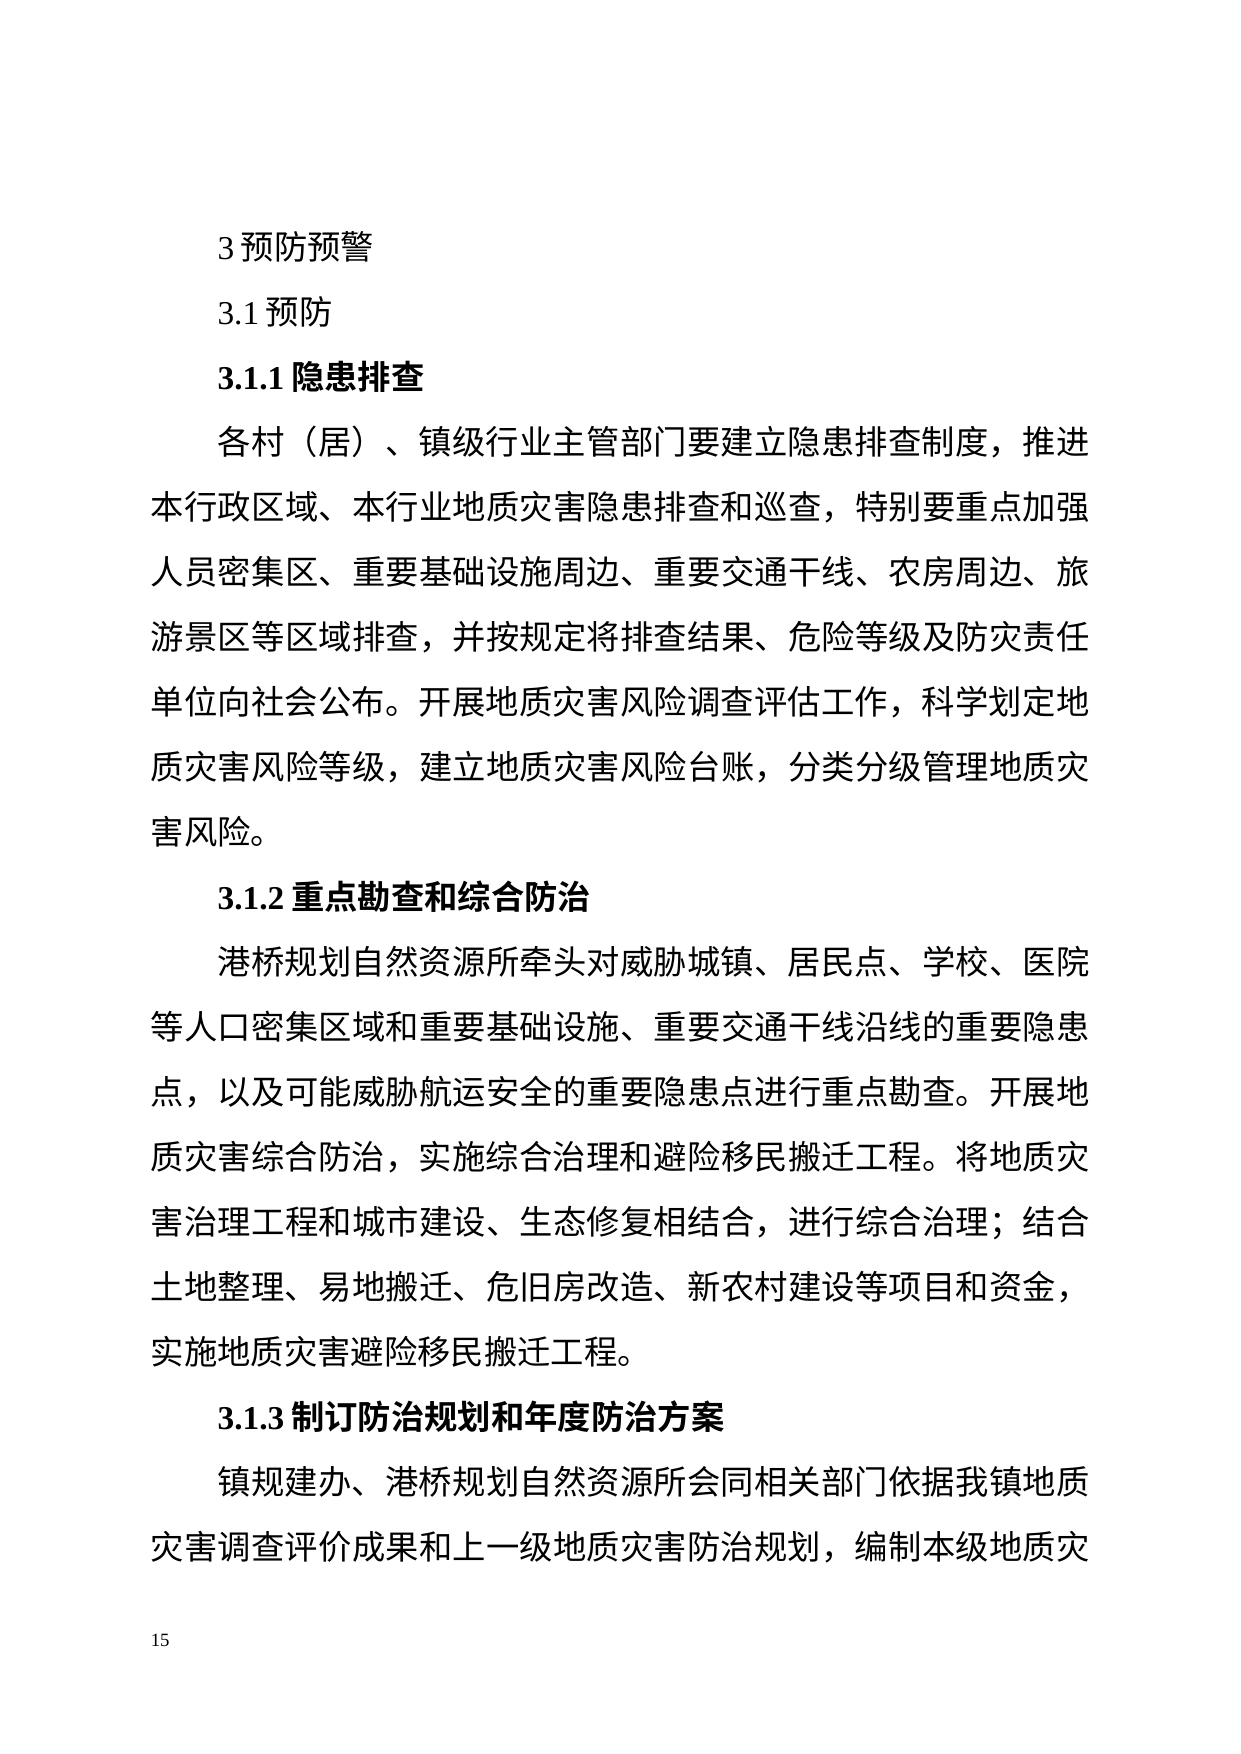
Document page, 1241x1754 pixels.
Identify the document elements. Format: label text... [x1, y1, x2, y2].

text 3.1.2重点勘查和综合防治 [151, 862, 1089, 927]
text 港桥规划自然资源所牵头对威胁城镇、居民点、学校、医院等人口密集区域和重要基础设施、重要交通干线沿线的重要隐患点，以及可能威胁航运安全的重要隐患点进行重点勘查。开展地质灾害综合防治，实施综合治理和避险移民搬迁工程。将地质灾害治理工程和城市建设、生态修复相结合，进行综合治理；结合土地整理、易地搬迁、危旧房改造、新农村建设等项目和资金，实施地质灾害避险移民搬迁工程。 [151, 927, 1089, 1382]
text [151, 1447, 1089, 1577]
text 3.1预防 [151, 277, 1089, 342]
text 3.1.3制订防治规划和年度防治方案 [151, 1382, 1089, 1447]
text 各村（居）、镇级行业主管部门要建立隐患排查制度，推进本行政区域、本行业地质灾害隐患排查和巡查，特别要重点加强人员密集区、重要基础设施周边、重要交通干线、农房周边、旅游景区等区域排查，并按规定将排查结果、危险等级及防灾责任单位向社会公布。开展地质灾害风险调查评估工作，科学划定地质灾害风险等级，建立地质灾害风险台账，分类分级管理地质灾害风险。 [151, 407, 1089, 862]
text 3预防预警 [151, 212, 1089, 277]
text 3.1.1隐患排查 [151, 342, 1089, 407]
